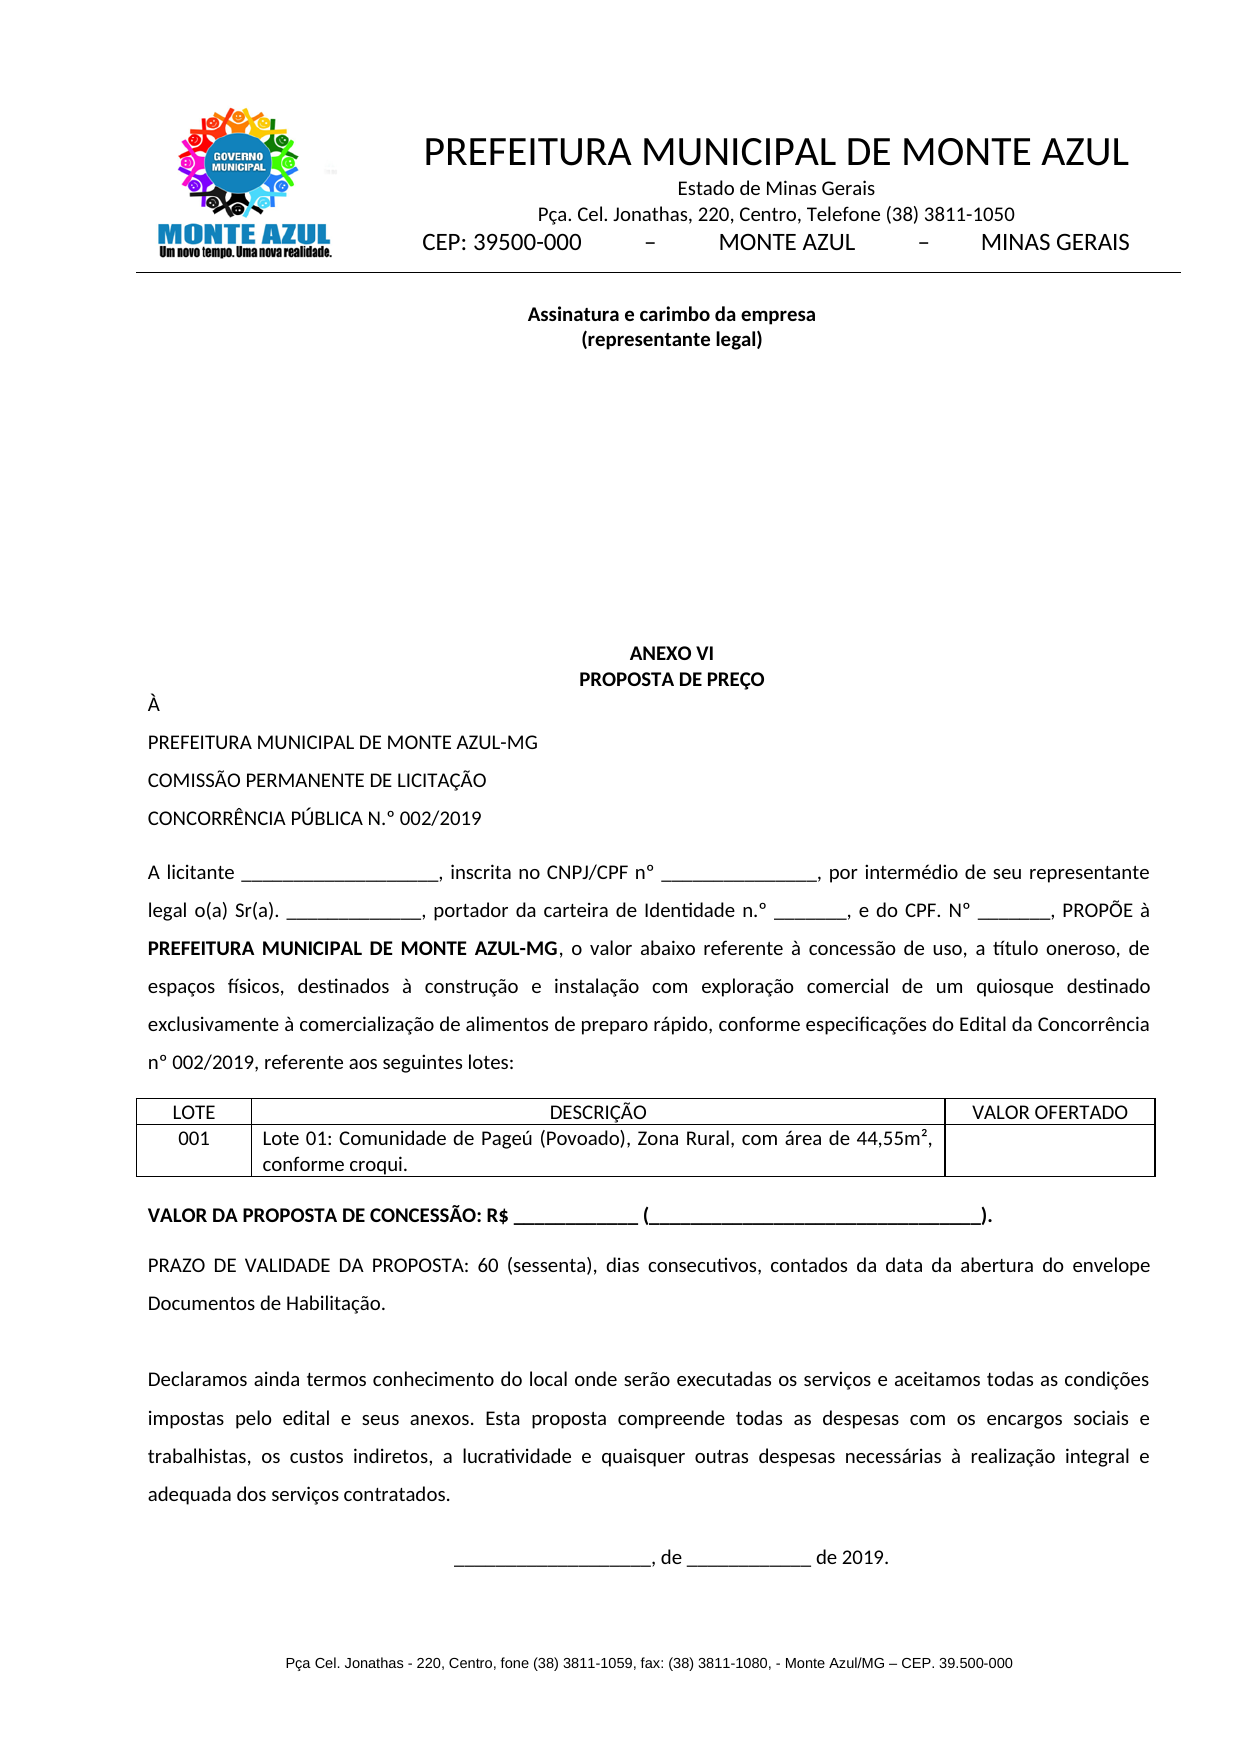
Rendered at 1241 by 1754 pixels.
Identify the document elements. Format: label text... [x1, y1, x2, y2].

text A licitante ___________________, inscrita no CNPJ/CPF nº _______________, por intermédio de seu representante legal o(a) Sr(a). _____________, portador da carteira de Identidade n.º _______, e do CPF. Nº _______, PROPÕE à PREFEITURA MUNICIPAL DE MONTE AZUL-MG, o valor abaixo referente à concessão de uso, a título oneroso, de espaços físicos, destinados à construção e instalação com exploração comercial de um quiosque destinado exclusivamente à comercialização de alimentos de preparo rápido, conforme especificações do Edital da Concorrência nº 002/2019, referente aos seguintes lotes: [148, 859, 1152, 1075]
table_header LOTE [137, 1099, 251, 1124]
text Assinatura e carimbo da empresa [148, 301, 1196, 327]
text PREFEITURA MUNICIPAL DE MONTE AZUL-MG [148, 729, 1196, 755]
text À [148, 691, 1196, 717]
text ___________________, de ____________ de 2019. [148, 1544, 1196, 1570]
table_cell [946, 1125, 1154, 1176]
text CONCORRÊNCIA PÚBLICA N.º 002/2019 [148, 806, 1196, 831]
text COMISSÃO PERMANENTE DE LICITAÇÃO [148, 767, 1196, 793]
text VALOR DA PROPOSTA DE CONCESSÃO: R$ ____________ (________________________________). [148, 1203, 1152, 1228]
picture [147, 98, 338, 265]
text PRAZO DE VALIDADE DA PROPOSTA: 60 (sessenta), dias consecutivos, contados da data da abertura do envelope Documentos de Habilitação. [148, 1252, 1152, 1316]
text Declaramos ainda termos conhecimento do local onde serão executadas os serviços e aceitamos todas as condições impostas pelo edital e seus anexos. Esta proposta compreende todas as despesas com os encargos sociais e trabalhistas, os custos indiretos, a lucratividade e quaisquer outras despesas necessárias à realização integral e adequada dos serviços contratados. [148, 1367, 1152, 1506]
text (representante legal) [148, 327, 1196, 352]
text PROPOSTA DE PREÇO [148, 666, 1196, 691]
table_header DESCRIÇÃO [252, 1099, 944, 1124]
text ANEXO VI [148, 640, 1196, 666]
table_header VALOR OFERTADO [946, 1099, 1154, 1124]
table_cell 001 [137, 1125, 251, 1176]
table_cell Lote 01: Comunidade de Pageú (Povoado), Zona Rural, com área de 44,55m², conforme croqui. [252, 1125, 944, 1176]
